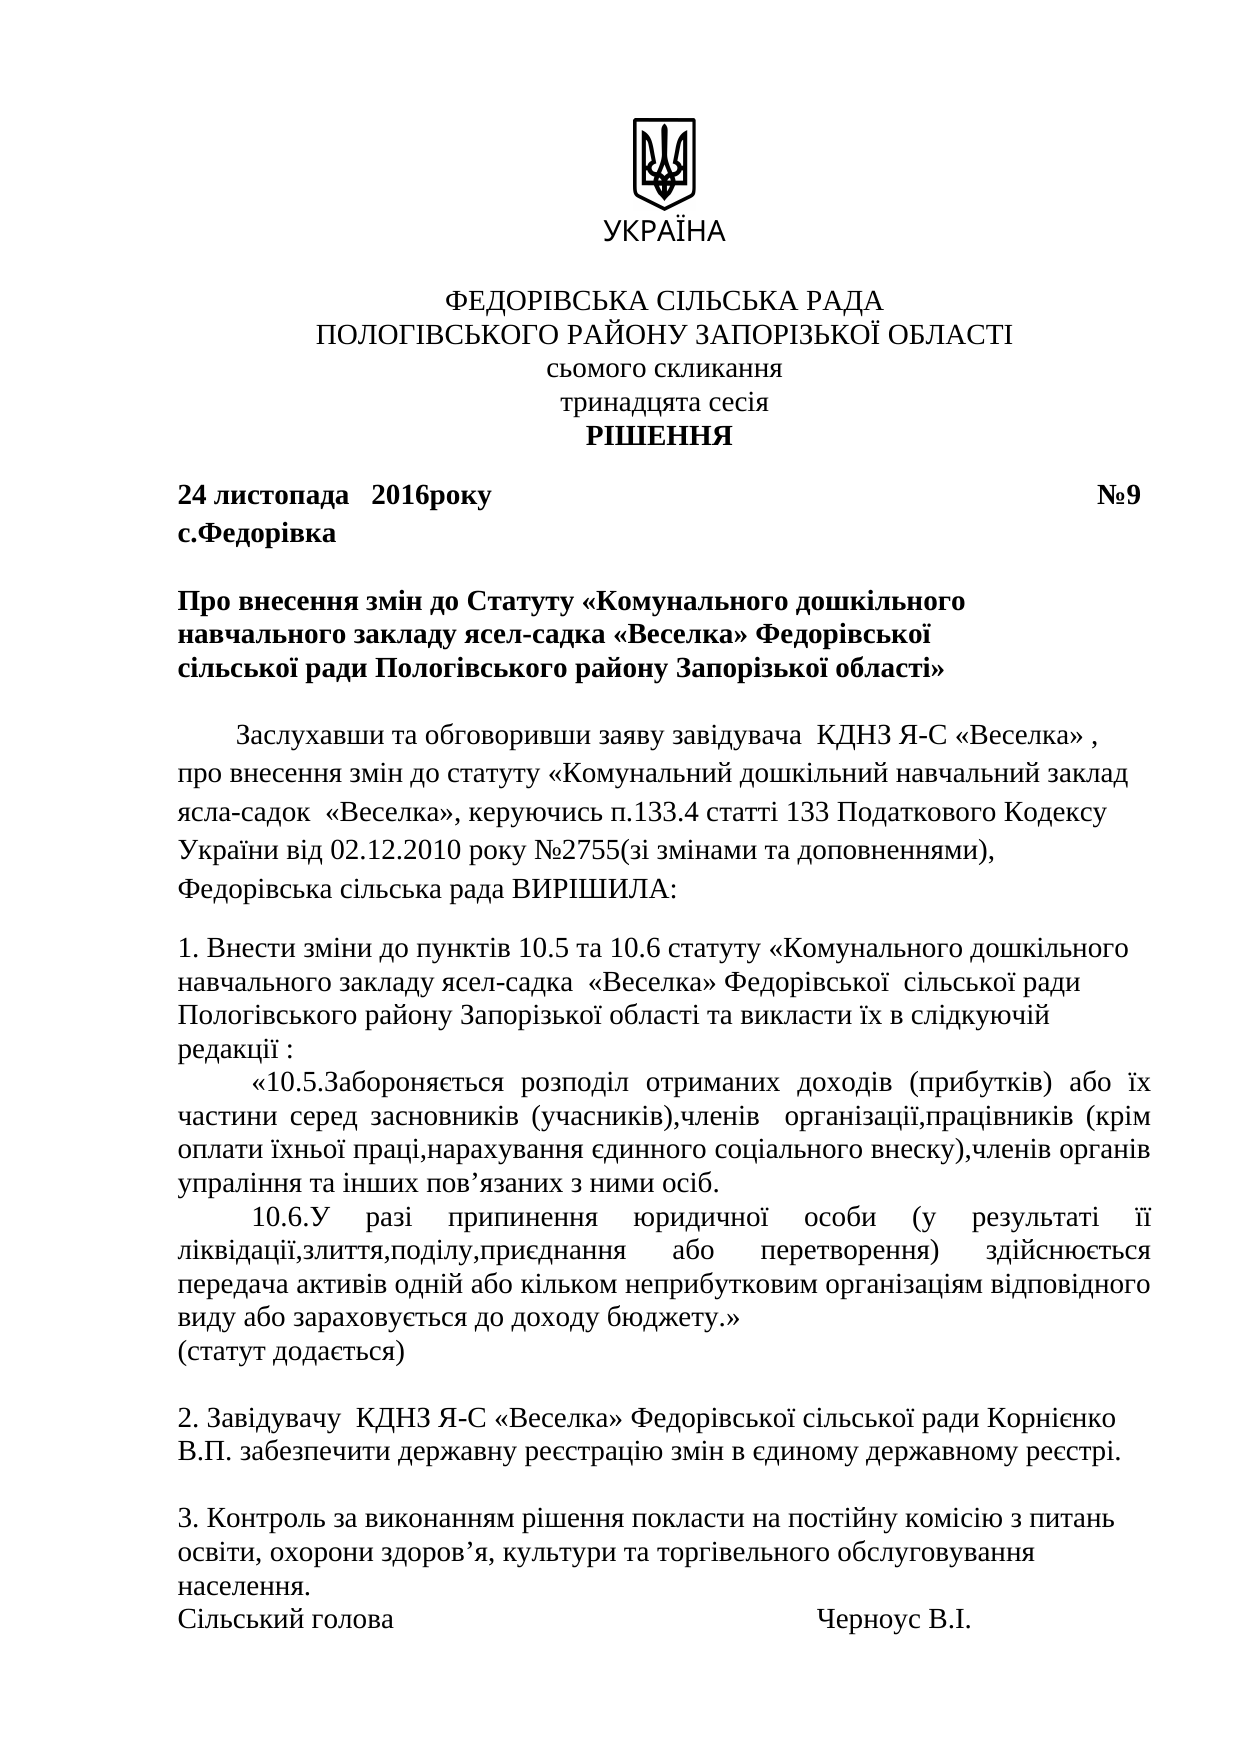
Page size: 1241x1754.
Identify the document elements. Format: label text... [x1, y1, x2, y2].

text (статут додається) [177, 1333, 1152, 1366]
picture [633, 118, 696, 211]
text «10.5.Забороняється розподіл отриманих доходів (прибутків) або їх частини серед засновників (учасників),членів організації,працівників (крім оплати їхньої праці,нарахування єдинного соціального внеску),членів органів упраління та інших пов’язаних з ними осіб. [177, 1064, 1152, 1199]
text навчального закладу ясел-садка «Веселка» Федорівської [177, 616, 1152, 650]
text 3. Контроль за виконанням рішення покласти на постійну комісію з питань освіти, охорони здоров’я, культури та торгівельного обслуговування населення. [177, 1501, 1152, 1601]
text 24 листопада 2016року №9 [177, 477, 1152, 511]
text Про внесення змін до Статуту «Комунального дошкільного [177, 583, 1152, 616]
text сьомого скликання [177, 351, 1152, 384]
text ФЕДОРІВСЬКА СІЛЬСЬКА РАДА [177, 283, 1152, 317]
text 2. Завідувачу КДНЗ Я-С «Веселка» Федорівської сільської ради Корнієнко В.П. забезпечити державну реєстрацію змін в єдиному державному реєстрі. [177, 1400, 1152, 1467]
text Заслухавши та обговоривши заяву завідувача КДНЗ Я-С «Веселка» , про внесення змін до статуту «Комунальний дошкільний навчальний заклад ясла-садок «Веселка», керуючись п.133.4 статті 133 Податкового Кодексу України від 02.12.2010 року №2755(зі змінами та доповненнями), Федорівська сільська рада ВИРІШИЛА: [177, 717, 1152, 904]
text с.Федорівка [177, 516, 1152, 549]
text тринадцята сесія [177, 384, 1152, 418]
text Сільський голова Черноус В.І. [177, 1601, 1152, 1635]
text УКРАЇНА [177, 210, 1152, 250]
text 1. Внести зміни до пунктів 10.5 та 10.6 статуту «Комунального дошкільного навчального закладу ясел-садка «Веселка» Федорівської сільської ради Пологівського району Запорізької області та викласти їх в слідкуючій редакції : [177, 930, 1152, 1064]
text ПОЛОГІВСЬКОГО РАЙОНУ ЗАПОРІЗЬКОЇ ОБЛАСТІ [177, 317, 1152, 351]
text 10.6.У разі припинення юридичної особи (у результаті її ліквідації,злиття,поділу,приєднання або перетворення) здійснюється передача активів одній або кільком неприбутковим організаціям відповідного виду або зараховується до доходу бюджету.» [177, 1199, 1152, 1333]
text РІШЕННЯ [177, 418, 1152, 451]
text сільської ради Пологівського району Запорізької області» [177, 650, 1152, 683]
